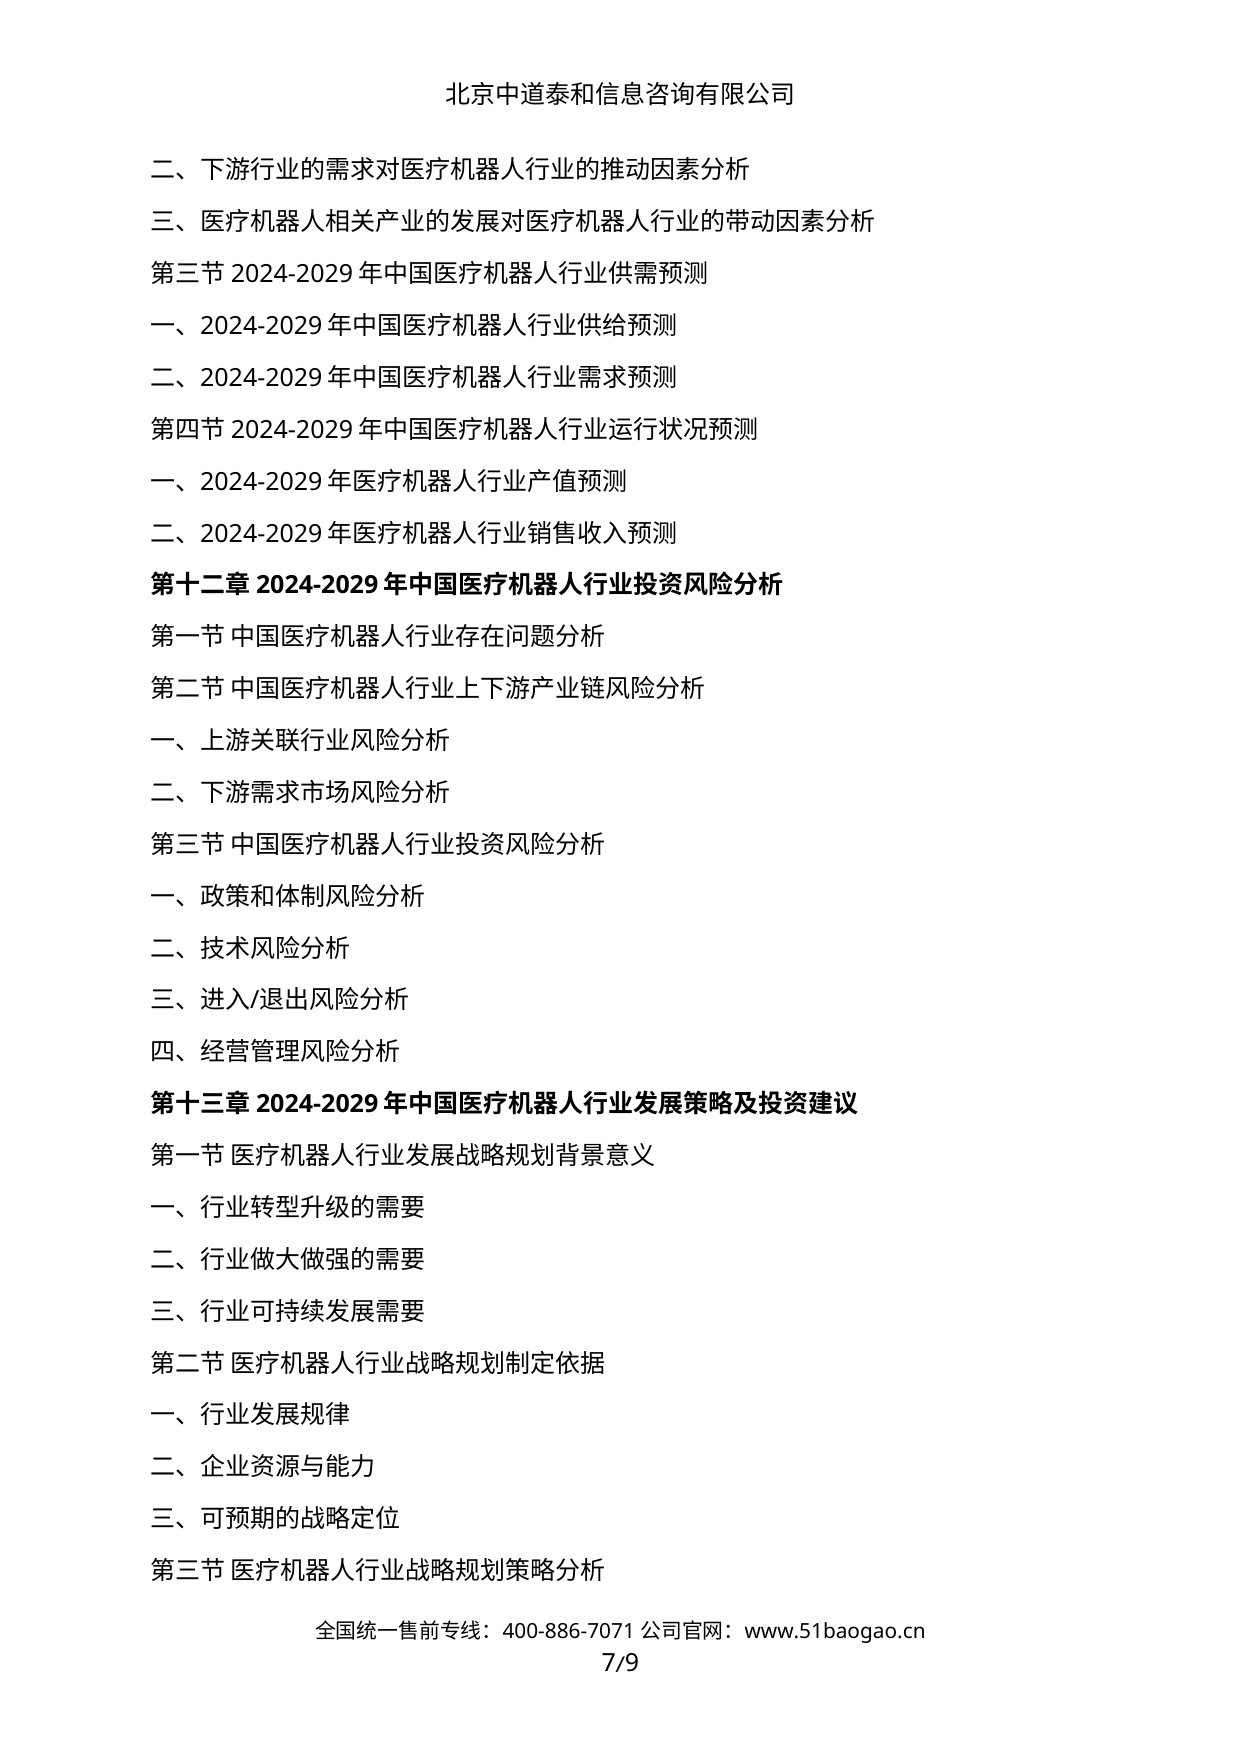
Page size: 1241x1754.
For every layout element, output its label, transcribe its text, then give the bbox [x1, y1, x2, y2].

text 四、经营管理风险分析 [150, 1032, 1090, 1068]
text 一、行业发展规律 [150, 1395, 1090, 1431]
text 第二节 中国医疗机器人行业上下游产业链风险分析 [150, 669, 1090, 705]
text 二、企业资源与能力 [150, 1447, 1090, 1483]
text 二、技术风险分析 [150, 928, 1090, 964]
text 第十三章 2024-2029年中国医疗机器人行业发展策略及投资建议 [150, 1084, 1090, 1120]
text 第三节 医疗机器人行业战略规划策略分析 [150, 1551, 1090, 1587]
text 二、行业做大做强的需要 [150, 1239, 1090, 1276]
text 二、下游行业的需求对医疗机器人行业的推动因素分析 [150, 150, 1090, 186]
text 一、行业转型升级的需要 [150, 1187, 1090, 1224]
text 第三节 2024-2029年中国医疗机器人行业供需预测 [150, 254, 1090, 290]
text 第四节 2024-2029年中国医疗机器人行业运行状况预测 [150, 409, 1090, 446]
text 第三节 中国医疗机器人行业投资风险分析 [150, 824, 1090, 861]
text 二、2024-2029年中国医疗机器人行业需求预测 [150, 357, 1090, 394]
text 一、政策和体制风险分析 [150, 876, 1090, 912]
text 第二节 医疗机器人行业战略规划制定依据 [150, 1343, 1090, 1379]
text 二、2024-2029年医疗机器人行业销售收入预测 [150, 513, 1090, 549]
text 三、可预期的战略定位 [150, 1499, 1090, 1535]
text 二、下游需求市场风险分析 [150, 772, 1090, 809]
text 三、进入/退出风险分析 [150, 980, 1090, 1016]
text 第一节 中国医疗机器人行业存在问题分析 [150, 617, 1090, 653]
text 一、2024-2029年医疗机器人行业产值预测 [150, 461, 1090, 497]
text 一、2024-2029年中国医疗机器人行业供给预测 [150, 306, 1090, 342]
text 第十二章 2024-2029年中国医疗机器人行业投资风险分析 [150, 565, 1090, 601]
text 三、医疗机器人相关产业的发展对医疗机器人行业的带动因素分析 [150, 202, 1090, 238]
text 一、上游关联行业风险分析 [150, 721, 1090, 757]
text 三、行业可持续发展需要 [150, 1291, 1090, 1327]
text 第一节 医疗机器人行业发展战略规划背景意义 [150, 1136, 1090, 1172]
